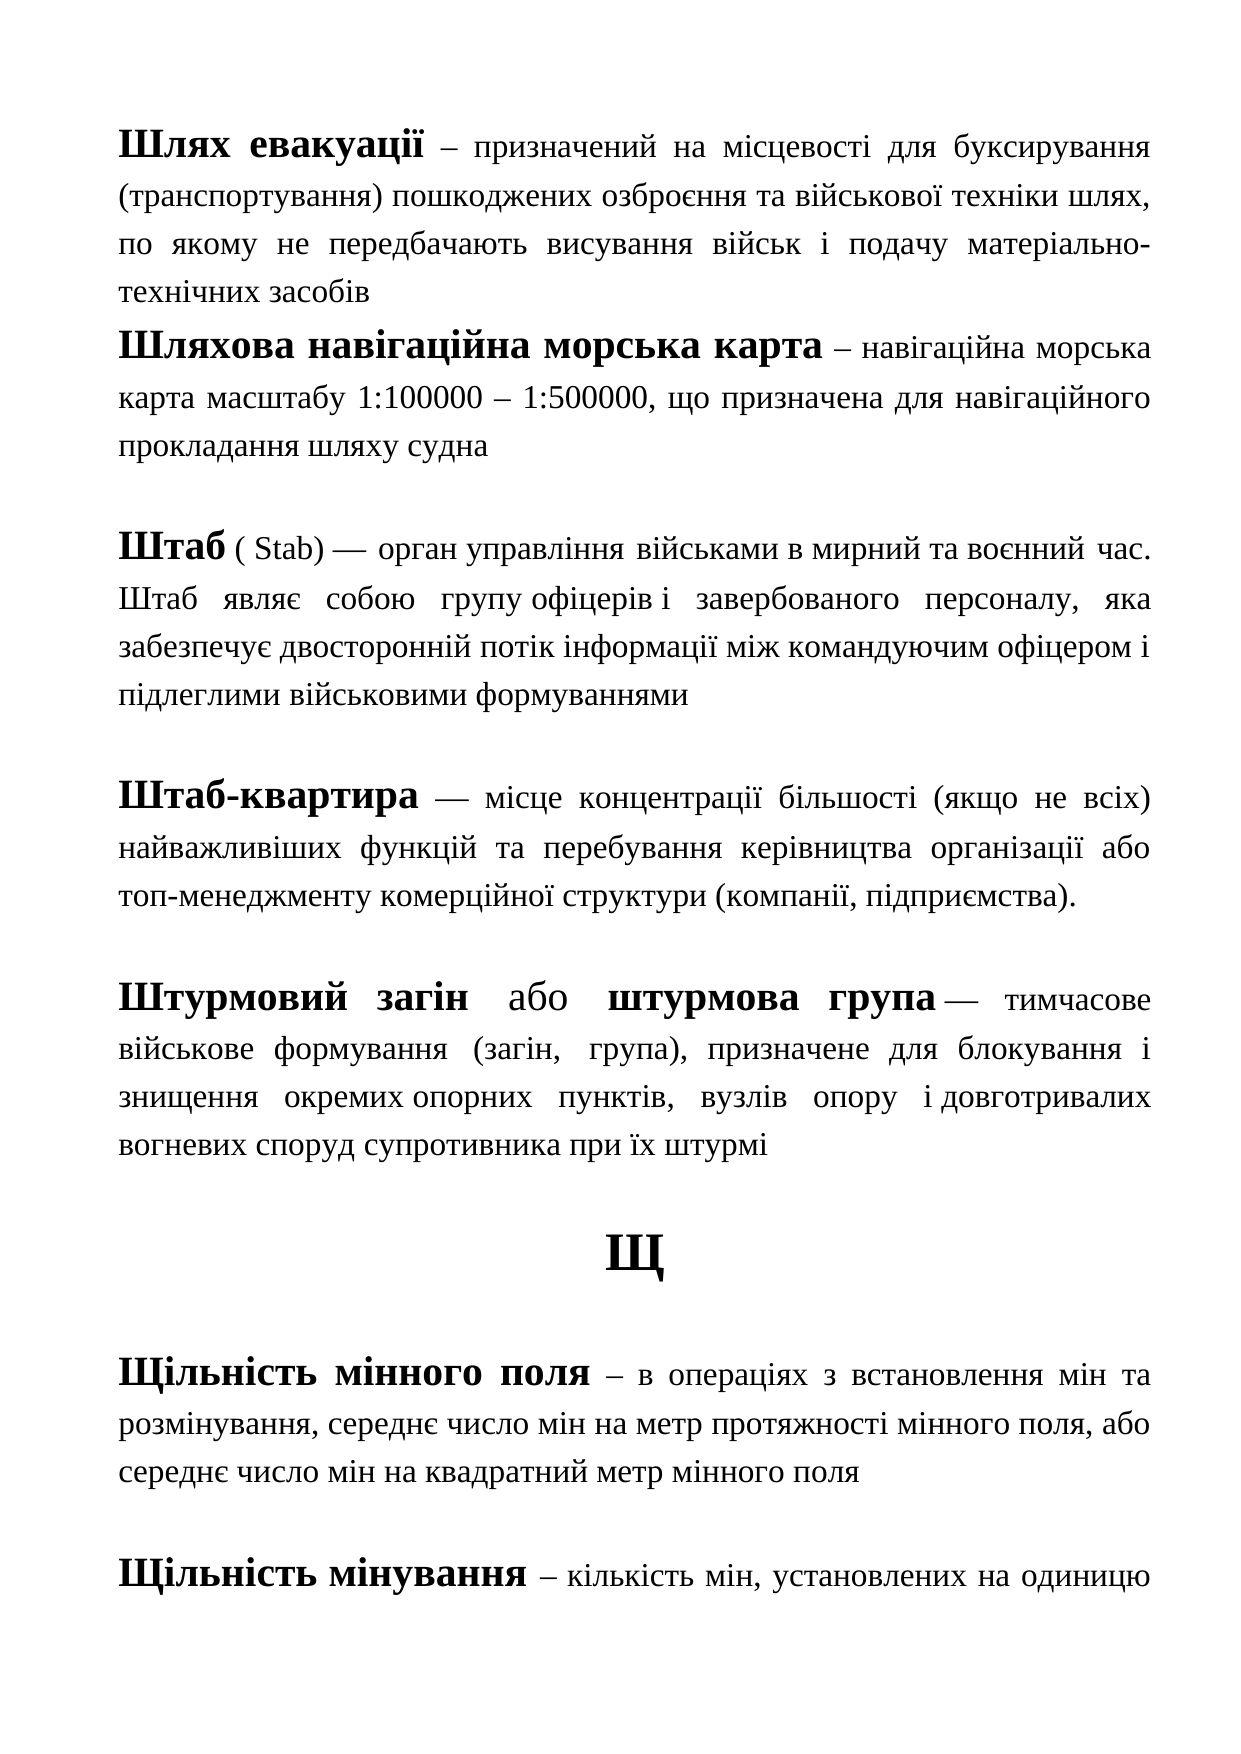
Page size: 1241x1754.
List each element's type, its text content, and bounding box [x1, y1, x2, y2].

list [118, 1547, 1152, 1595]
text Штаб-квартира — місце концентрації більшості (якщо не всіх) найважливіших функцій та перебування керівництва організації або топ-менеджменту комерційної структури (компанії, підприємства). [118, 770, 1152, 913]
list Щ [118, 1220, 1152, 1282]
text Штаб ( Stab) — орган управління військами в мирний та воєнний час. Штаб являє собою групу офіцерів і завербованого персоналу, яка забезпечує двосторонній потік інформації між командуючим офіцером і підлеглими військовими формуваннями [118, 664, 1152, 712]
list Щільність мінного поля – в операціях з встановлення мін та розмінування, середнє число мін на метр протяжності мінного поля, або середнє число мін на квадратний метр мінного поля [118, 1346, 1152, 1490]
list Шляхова навігаційна морська карта – навігаційна морська карта масштабу 1:100000 – 1:500000, що призначена для навігаційного прокладання шляху судна [118, 319, 1152, 463]
list Шлях евакуації – призначений на місцевості для буксирування (транспортування) пошкоджених озброєння та військової техніки шлях, по якому не передбачають висування військ і подачу матеріально-технічних засобів [118, 118, 1152, 310]
text Штурмовий загін або штурмова група — тимчасове військове формування (загін, група), призначене для блокування і знищення окремих опорних пунктів, вузлів опору і довготривалих вогневих споруд супротивника при їх штурмі [118, 971, 1152, 1163]
text Штаб ( Stab) — орган управління військами в мирний та воєнний час. Штаб являє собою групу офіцерів і завербованого персоналу, яка забезпечує двосторонній потік інформації між командуючим офіцером і підлеглими військовими формуваннями [118, 521, 1152, 578]
